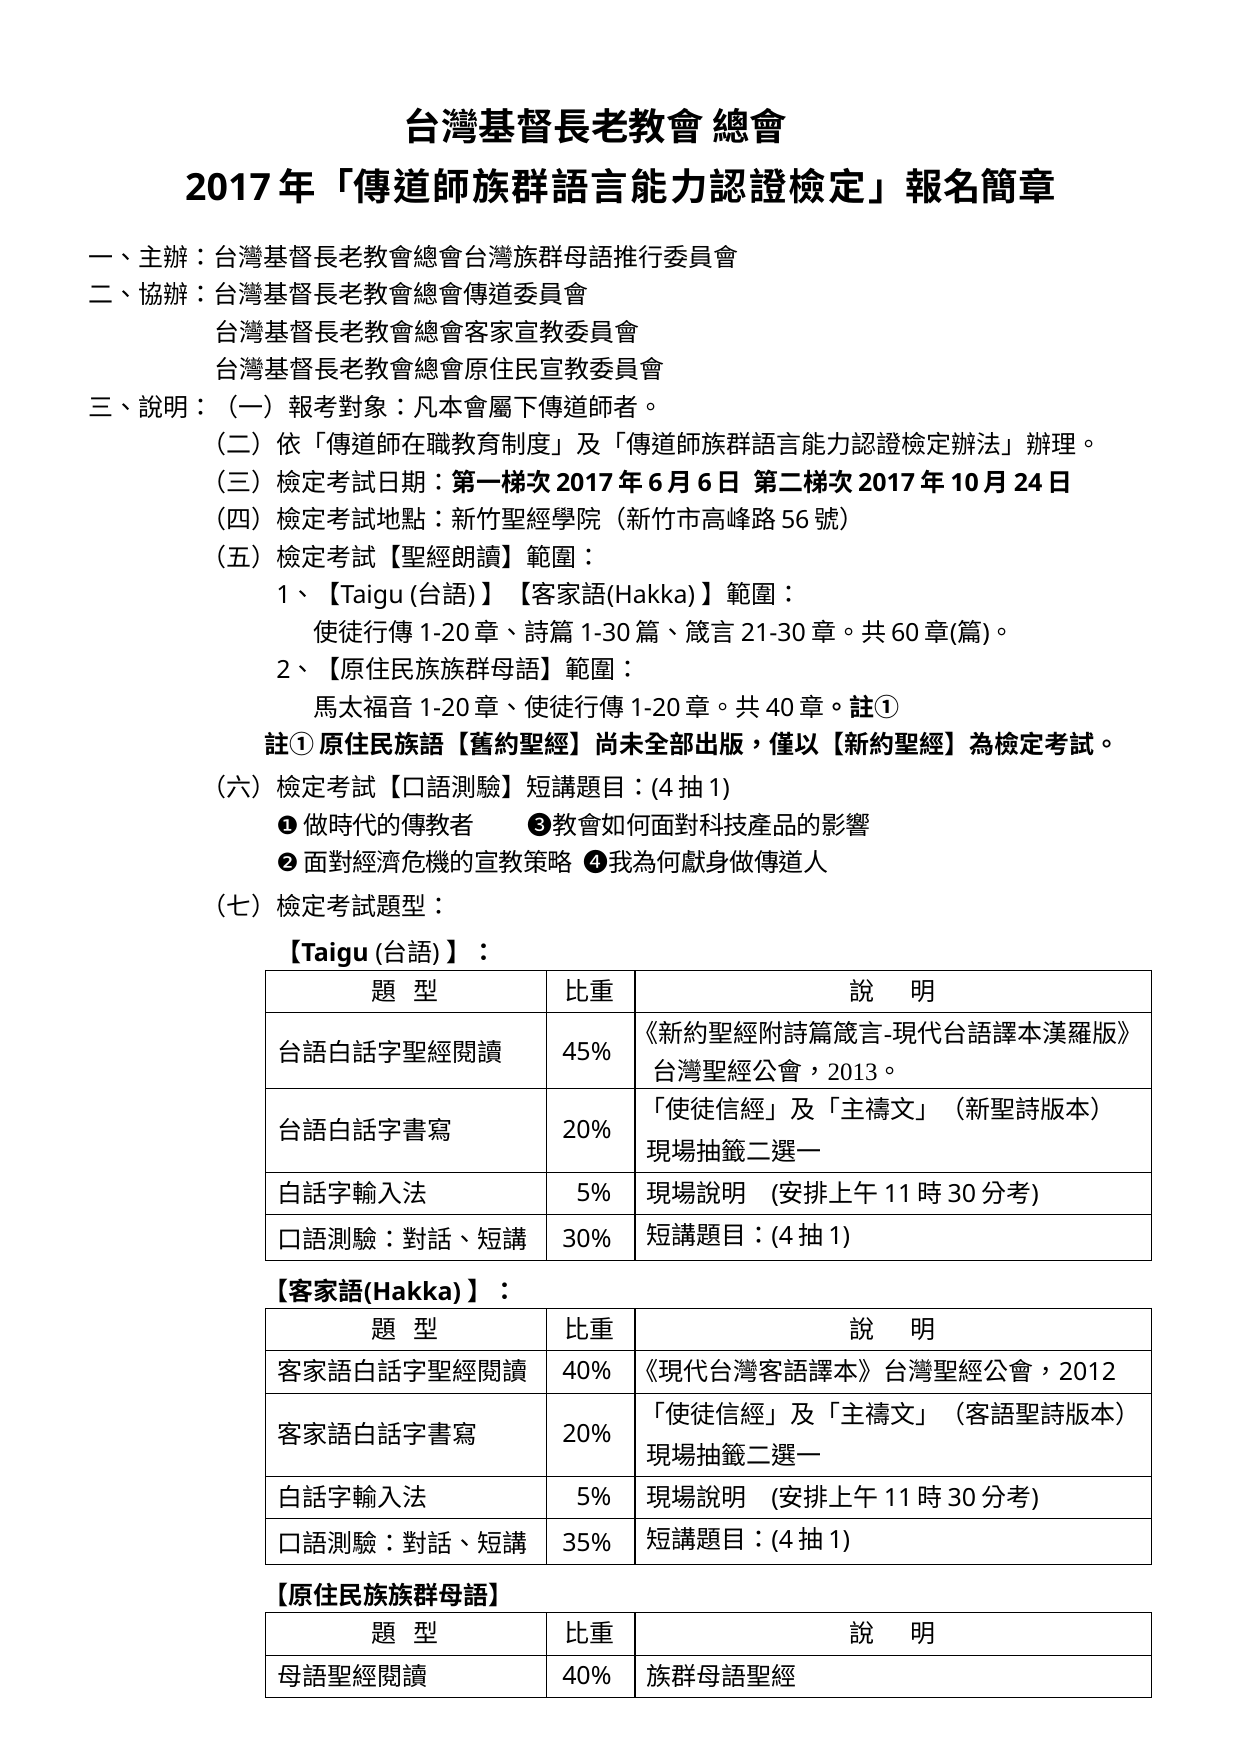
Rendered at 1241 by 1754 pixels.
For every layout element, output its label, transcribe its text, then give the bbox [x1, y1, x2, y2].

text ❷面對經濟危機的宣教策略 ❹我為何獻身做傳道人 [276, 842, 1152, 880]
table_header 比重 [547, 1309, 634, 1350]
table_cell 口語測驗：對話、短講 [266, 1519, 546, 1564]
text 【Taigu (台語) 】： [276, 932, 1149, 970]
table_cell 口語測驗：對話、短講 [266, 1215, 546, 1260]
table_header 說 明 [636, 1613, 1151, 1654]
text 2、【原住民族族群母語】範圍： [276, 649, 1152, 687]
table_cell 30% [547, 1215, 634, 1260]
table_cell 族群母語聖經 [636, 1656, 1151, 1697]
text 三、說明：（一）報考對象：凡本會屬下傳道師者。 [89, 387, 1152, 424]
table_cell 台語白話字聖經閱讀 [266, 1013, 546, 1088]
table_cell 現場說明 (安排上午11時30分考) [636, 1477, 1151, 1518]
table_cell 母語聖經閱讀 [266, 1656, 546, 1697]
text （六）檢定考試【口語測驗】短講題目：(4抽1) [201, 767, 1149, 805]
text 二、協辦：總會傳道委員會 [89, 274, 1152, 312]
table_header 說 明 [636, 1309, 1151, 1350]
table_cell 現場說明 (安排上午11時30分考) [636, 1173, 1151, 1214]
table_cell 「使徒信經」及「主禱文」（新聖詩版本） 現場抽籤二選一 [636, 1089, 1151, 1172]
table_cell 「使徒信經」及「主禱文」（客語聖詩版本） 現場抽籤二選一 [636, 1394, 1151, 1476]
text 總會客家宣教委員會 [139, 312, 1152, 349]
text （五）檢定考試【聖經朗讀】範圍： [89, 537, 1152, 574]
text 馬太福音1-20章、使徒行傳1-20章。共40章。註① [314, 687, 1152, 724]
table_cell 40% [547, 1656, 634, 1697]
text 總會原住民宣教委員會 [139, 349, 1152, 387]
table_cell 40% [547, 1351, 634, 1392]
text （三）檢定考試日期：第一梯次2017年6月6日 第二梯次2017年10月24日 [89, 462, 1152, 499]
table_cell 5% [547, 1173, 634, 1214]
table_header 說 明 [636, 971, 1151, 1012]
text 【原住民族族群母語】 [264, 1575, 1149, 1612]
table_cell 短講題目：(4抽1) [636, 1215, 1151, 1260]
text 台灣基督長老教會 總會 [89, 97, 1101, 152]
text 2017年「傳道師族群語言能力認證檢定」報名簡章 [89, 157, 1152, 212]
text （二）依「傳道師在職教育制度」及「傳道師族群語言能力認證檢定辦法」辦理。 [89, 424, 1152, 462]
table_cell 《新約聖經附詩篇箴言-現代台語譯本漢羅版》 台灣聖經公會，2013。 [636, 1013, 1151, 1088]
table_cell 白話字輸入法 [266, 1477, 546, 1518]
table_header 比重 [547, 971, 634, 1012]
table_cell 客家語白話字聖經閱讀 [266, 1351, 546, 1392]
text （七）檢定考試題型： [201, 885, 1149, 923]
table_cell 白話字輸入法 [266, 1173, 546, 1214]
table_header 題 型 [266, 1309, 546, 1350]
table_header 比重 [547, 1613, 634, 1654]
table_cell 台語白話字書寫 [266, 1089, 546, 1172]
table_header 題 型 [266, 971, 546, 1012]
table_cell 《現代台灣客語譯本》台灣聖經公會，2012 [636, 1351, 1151, 1392]
table_cell 45% [547, 1013, 634, 1088]
text （四）檢定考試地點：新竹聖經學院（新竹市高峰路56號） [89, 499, 1152, 537]
table_cell 短講題目：(4抽1) [636, 1519, 1151, 1564]
table_header 題 型 [266, 1613, 546, 1654]
table_cell 客家語白話字書寫 [266, 1394, 546, 1476]
text 一、主辦：台灣基督長老教會總會台灣族群母語推行委員會 [89, 237, 1152, 274]
text 註① 原住民族語【舊約聖經】尚未全部出版，僅以【新約聖經】為檢定考試。 [257, 724, 1152, 762]
table_cell 35% [547, 1519, 634, 1564]
text 1、【Taigu (台語) 】【客家語(Hakka) 】範圍： [276, 574, 1152, 612]
table_cell 20% [547, 1089, 634, 1172]
text 【客家語(Hakka) 】： [264, 1270, 1149, 1308]
table_cell 20% [547, 1394, 634, 1476]
table_cell 5% [547, 1477, 634, 1518]
text ❶做時代的傳教者 ❸教會如何面對科技產品的影響 [276, 805, 1152, 842]
text 使徒行傳1-20章、詩篇1-30篇、箴言21-30章。共60章(篇)。 [314, 612, 1152, 649]
